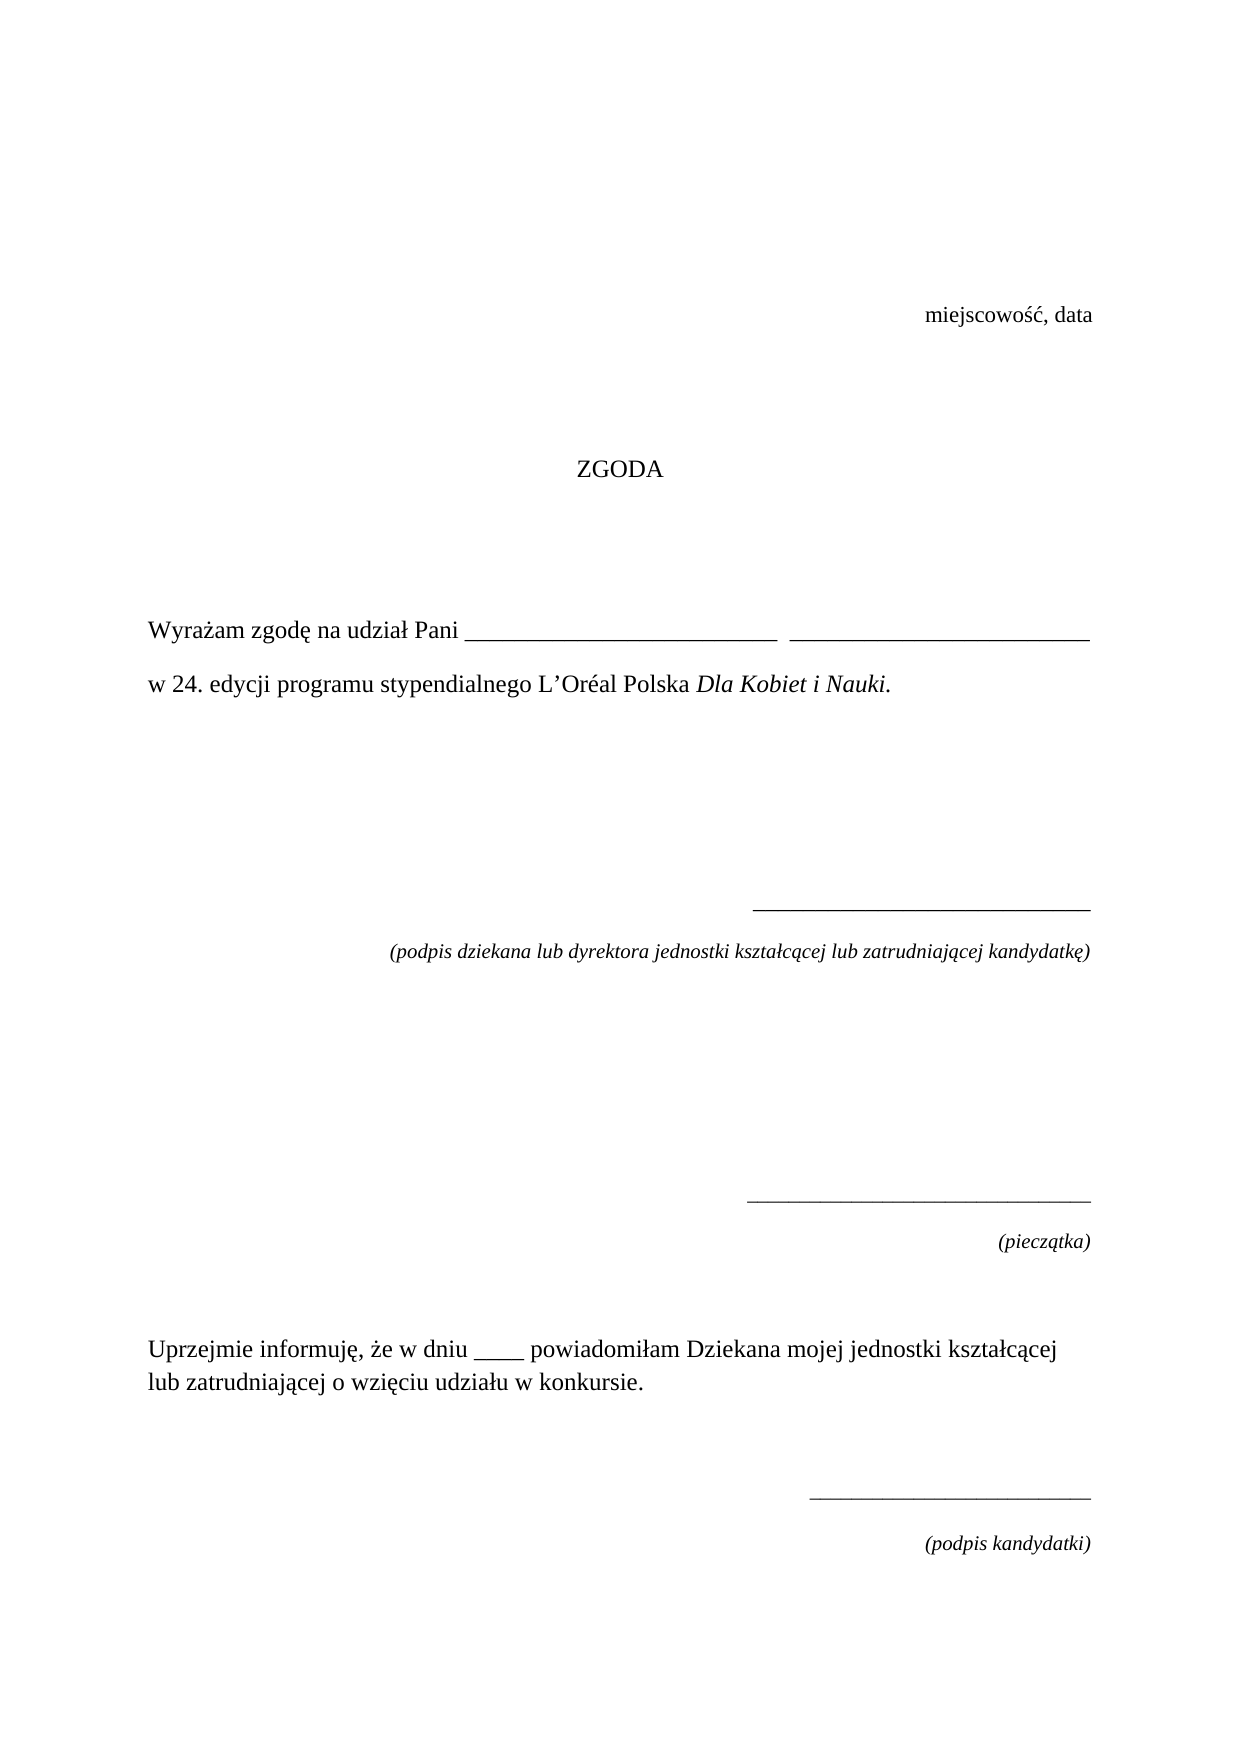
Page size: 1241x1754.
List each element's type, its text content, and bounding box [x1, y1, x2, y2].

text (podpis kandydatki) [148, 1531, 1093, 1555]
text w 24. edycji programu stypendialnego L’Oréal Polska Dla Kobiet i Nauki. [148, 669, 1093, 698]
text ___________________________ [148, 1478, 1093, 1502]
text miejscowość, data [148, 301, 1093, 327]
text ZGODA [148, 454, 1093, 483]
text Uprzejmie informuję, że w dniu ____ powiadomiłam Dziekana mojej jednostki kształcącej lub zatrudniającej o wzięciu udziału w konkursie. [148, 1334, 1093, 1396]
text Wyrażam zgodę na udział Pani _________________________ ________________________ [148, 615, 1093, 644]
text _________________________________ [148, 1181, 1093, 1205]
text (pieczątka) [148, 1229, 1093, 1253]
text (podpis dziekana lub dyrektora jednostki kształcącej lub zatrudniającej kandydatkę) [148, 938, 1093, 963]
text ___________________________ [148, 885, 1093, 913]
